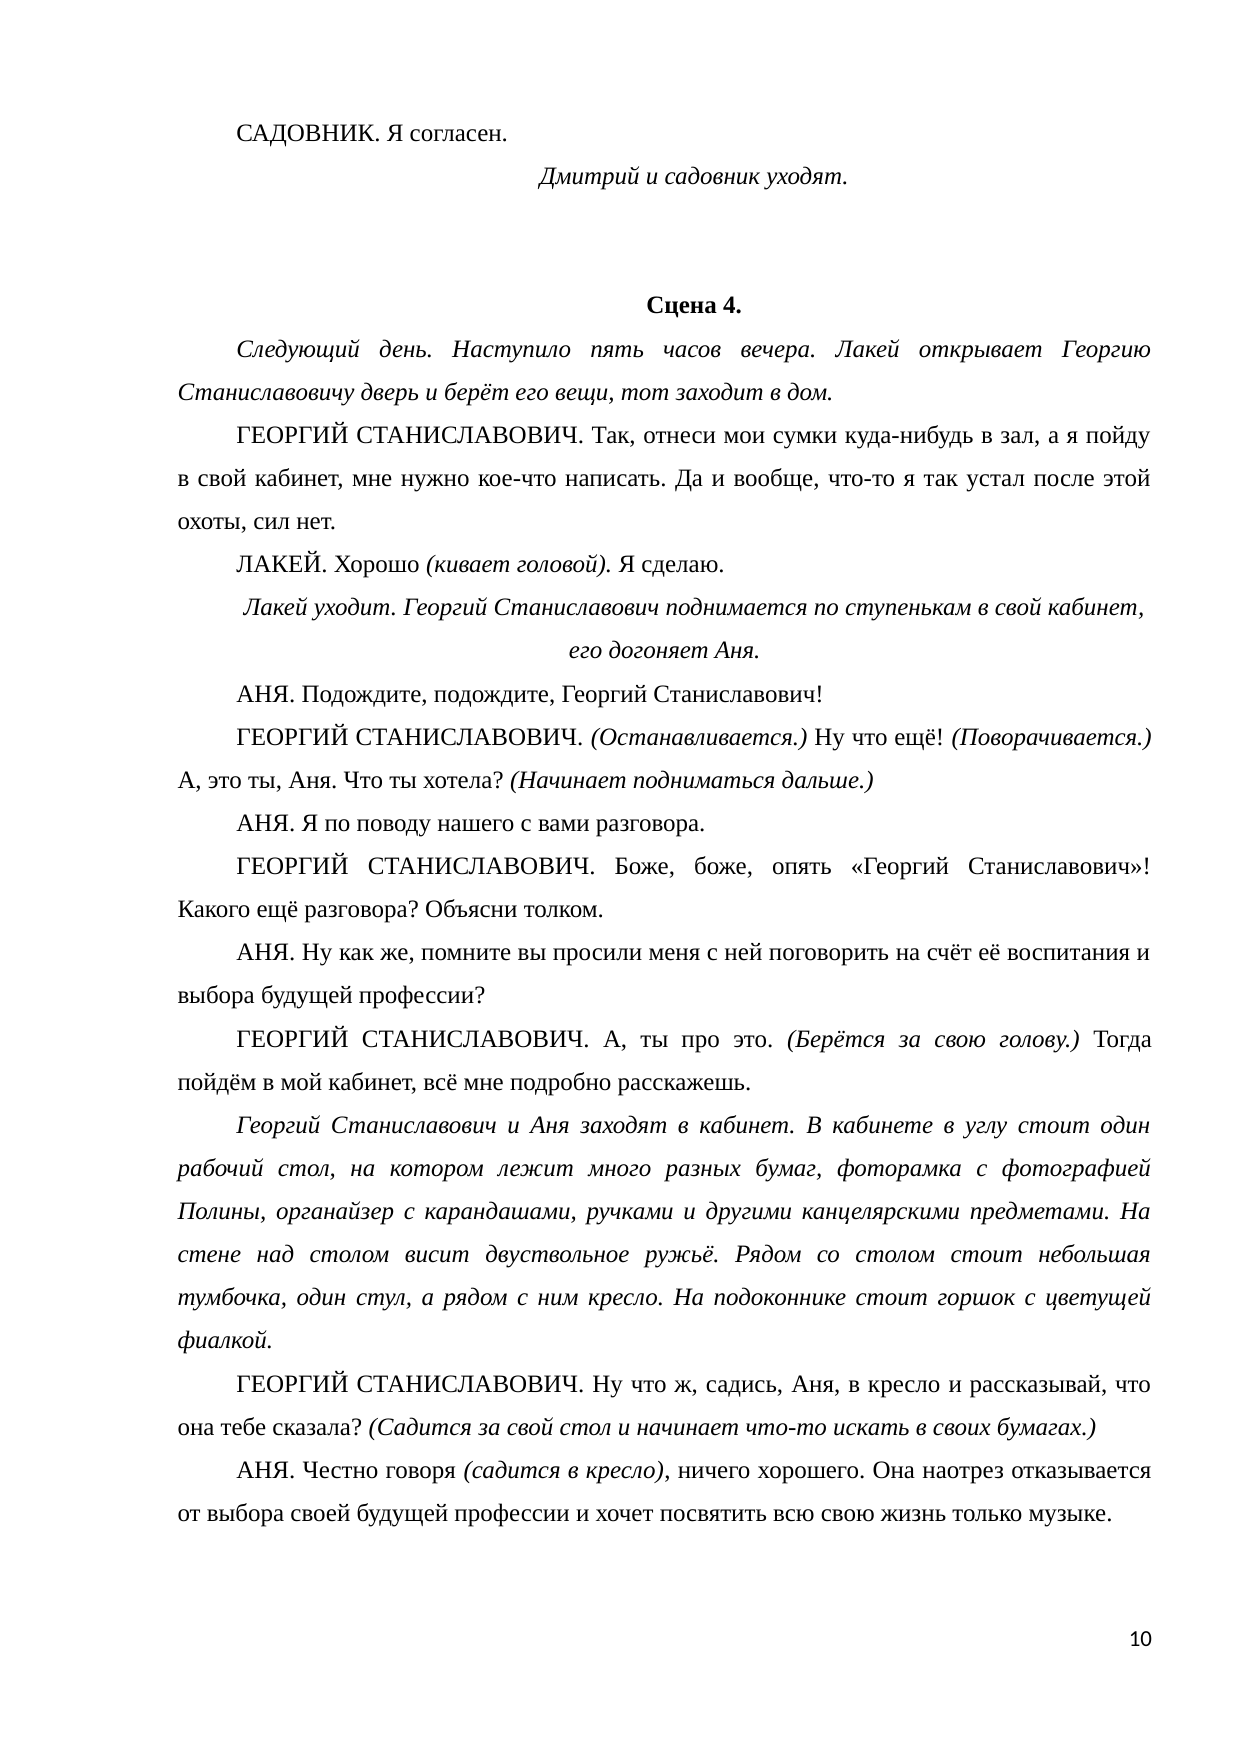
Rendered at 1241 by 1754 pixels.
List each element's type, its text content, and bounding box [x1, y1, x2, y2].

text ГЕОРГИЙ СТАНИСЛАВОВИЧ. Боже, боже, опять «Георгий Станиславович»! Какого ещё разговора? Объясни толком. [177, 851, 1152, 923]
text АНЯ. Я по поводу нашего с вами разговора. [177, 808, 1152, 837]
text Сцена 4. [177, 291, 1152, 319]
text ГЕОРГИЙ СТАНИСЛАВОВИЧ. Ну что ж, садись, Аня, в кресло и рассказывай, что она тебе сказала? (Садится за свой стол и начинает что-то искать в своих бумагах.) [177, 1369, 1152, 1441]
text Лакей уходит. Георгий Станиславович поднимается по ступенькам в свой кабинет, его догоняет Аня. [177, 592, 1152, 664]
text ГЕОРГИЙ СТАНИСЛАВОВИЧ. А, ты про это. (Берётся за свою голову.) Тогда пойдём в мой кабинет, всё мне подробно расскажешь. [177, 1024, 1152, 1096]
text САДОВНИК. Я согласен. [177, 118, 1152, 147]
text Следующий день. Наступило пять часов вечера. Лакей открывает Георгию Станиславовичу дверь и берёт его вещи, тот заходит в дом. [177, 334, 1152, 406]
text Дмитрий и садовник уходят. [177, 161, 1152, 190]
text ГЕОРГИЙ СТАНИСЛАВОВИЧ. (Останавливается.) Ну что ещё! (Поворачивается.) А, это ты, Аня. Что ты хотела? (Начинает подниматься дальше.) [177, 722, 1152, 794]
text Георгий Станиславович и Аня заходят в кабинет. В кабинете в углу стоит один рабочий стол, на котором лежит много разных бумаг, фоторамка с фотографией Полины, органайзер с карандашами, ручками и другими канцелярскими предметами. На стене над столом висит двуствольное ружьё. Рядом со столом стоит небольшая тумбочка, один стул, а рядом с ним кресло. На подоконнике стоит горшок с цветущей фиалкой. [177, 1110, 1152, 1354]
text АНЯ. Честно говоря (садится в кресло), ничего хорошего. Она наотрез отказывается от выбора своей будущей профессии и хочет посвятить всю свою жизнь только музыке. [177, 1455, 1152, 1527]
text ЛАКЕЙ. Хорошо (кивает головой). Я сделаю. [177, 549, 1152, 578]
text ГЕОРГИЙ СТАНИСЛАВОВИЧ. Так, отнеси мои сумки куда-нибудь в зал, а я пойду в свой кабинет, мне нужно кое-что написать. Да и вообще, что-то я так устал после этой охоты, сил нет. [177, 420, 1152, 535]
text АНЯ. Ну как же, помните вы просили меня с ней поговорить на счёт её воспитания и выбора будущей профессии? [177, 937, 1152, 1009]
text АНЯ. Подождите, подождите, Георгий Станиславович! [177, 679, 1152, 707]
